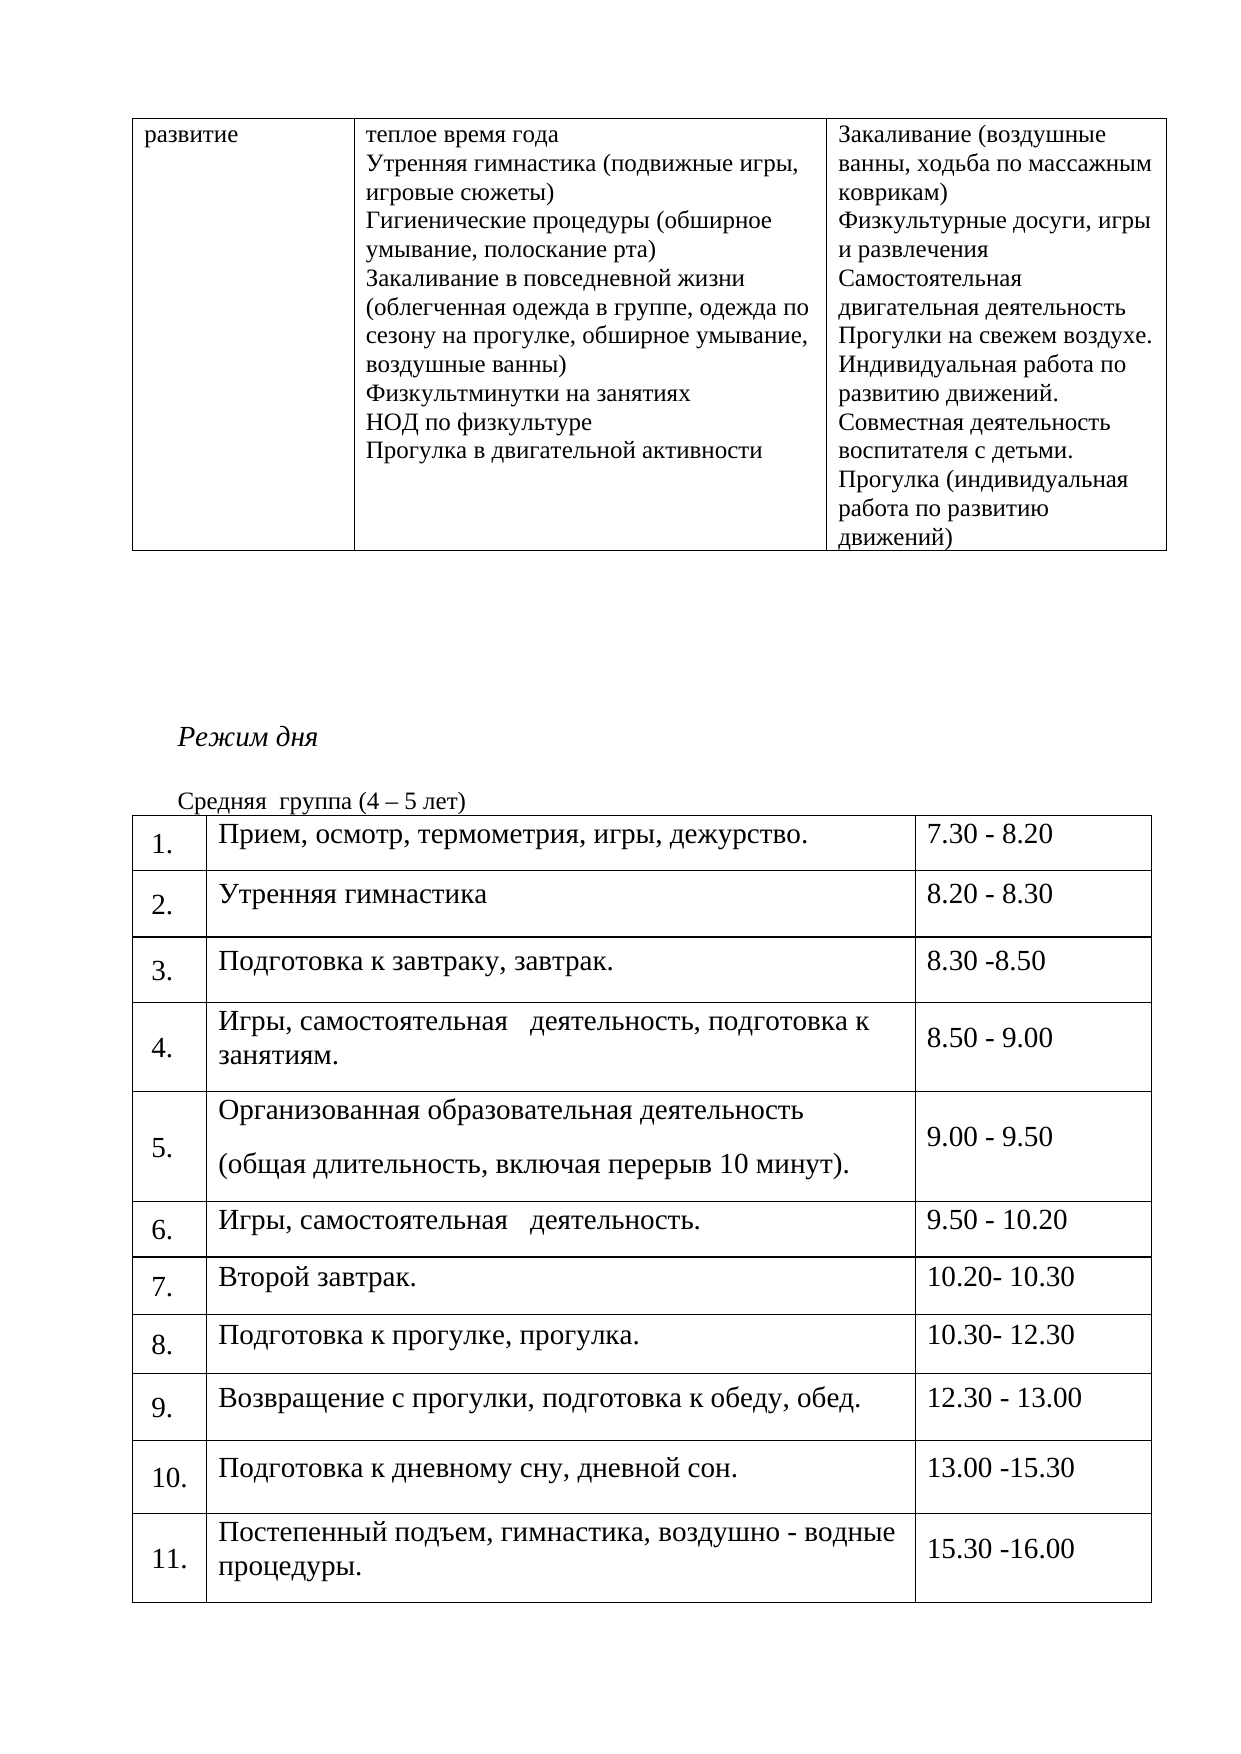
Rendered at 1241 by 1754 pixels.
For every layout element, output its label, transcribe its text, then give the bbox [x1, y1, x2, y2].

table_header 7.30 - 8.20 [916, 816, 1151, 870]
table_cell [133, 1202, 206, 1256]
table_cell [133, 1092, 206, 1201]
table_header Прием, осмотр, термометрия, игры, дежурство. [207, 816, 915, 870]
table_cell Возвращение с прогулки, подготовка к обеду, обед. [207, 1374, 915, 1440]
table_cell Постепенный подъем, гимнастика, воздушно - водные процедуры. [207, 1514, 915, 1602]
table_header [133, 816, 206, 870]
table_cell Организованная образовательная деятельность (общая длительность, включая перерыв 10 минут). [207, 1092, 915, 1201]
table_cell [133, 1003, 206, 1091]
table_cell [133, 1514, 206, 1602]
table_cell Подготовка к завтраку, завтрак. [207, 938, 915, 1002]
table_cell Утренняя гимнастика [207, 871, 915, 936]
table_cell [133, 1374, 206, 1440]
table_cell [133, 938, 206, 1002]
table_cell 13.00 -15.30 [916, 1441, 1151, 1513]
table_cell 9.00 - 9.50 [916, 1092, 1151, 1201]
table_cell 10.20- 10.30 [916, 1258, 1151, 1314]
text Режим дня [177, 719, 1152, 753]
table_cell Игры, самостоятельная деятельность, подготовка к занятиям. [207, 1003, 915, 1091]
table_cell [133, 871, 206, 936]
table_cell 8.30 -8.50 [916, 938, 1151, 1002]
table_cell Подготовка к прогулке, прогулка. [207, 1315, 915, 1373]
table_cell 8.50 - 9.00 [916, 1003, 1151, 1091]
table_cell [827, 119, 1166, 550]
table_cell [133, 1258, 206, 1314]
table_cell 12.30 - 13.00 [916, 1374, 1151, 1440]
table_cell [133, 1441, 206, 1513]
table_cell 10.30- 12.30 [916, 1315, 1151, 1373]
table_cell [355, 119, 826, 550]
table_cell Подготовка к дневному сну, дневной сон. [207, 1441, 915, 1513]
text Средняя группа (4 – 5 лет) [177, 786, 1152, 815]
table_cell 9.50 - 10.20 [916, 1202, 1151, 1256]
table_cell 15.30 -16.00 [916, 1514, 1151, 1602]
table_cell Физическое развитие [133, 119, 354, 550]
table_cell Игры, самостоятельная деятельность. [207, 1202, 915, 1256]
table_cell Второй завтрак. [207, 1258, 915, 1314]
table_cell [133, 1315, 206, 1373]
table_cell 8.20 - 8.30 [916, 871, 1151, 936]
